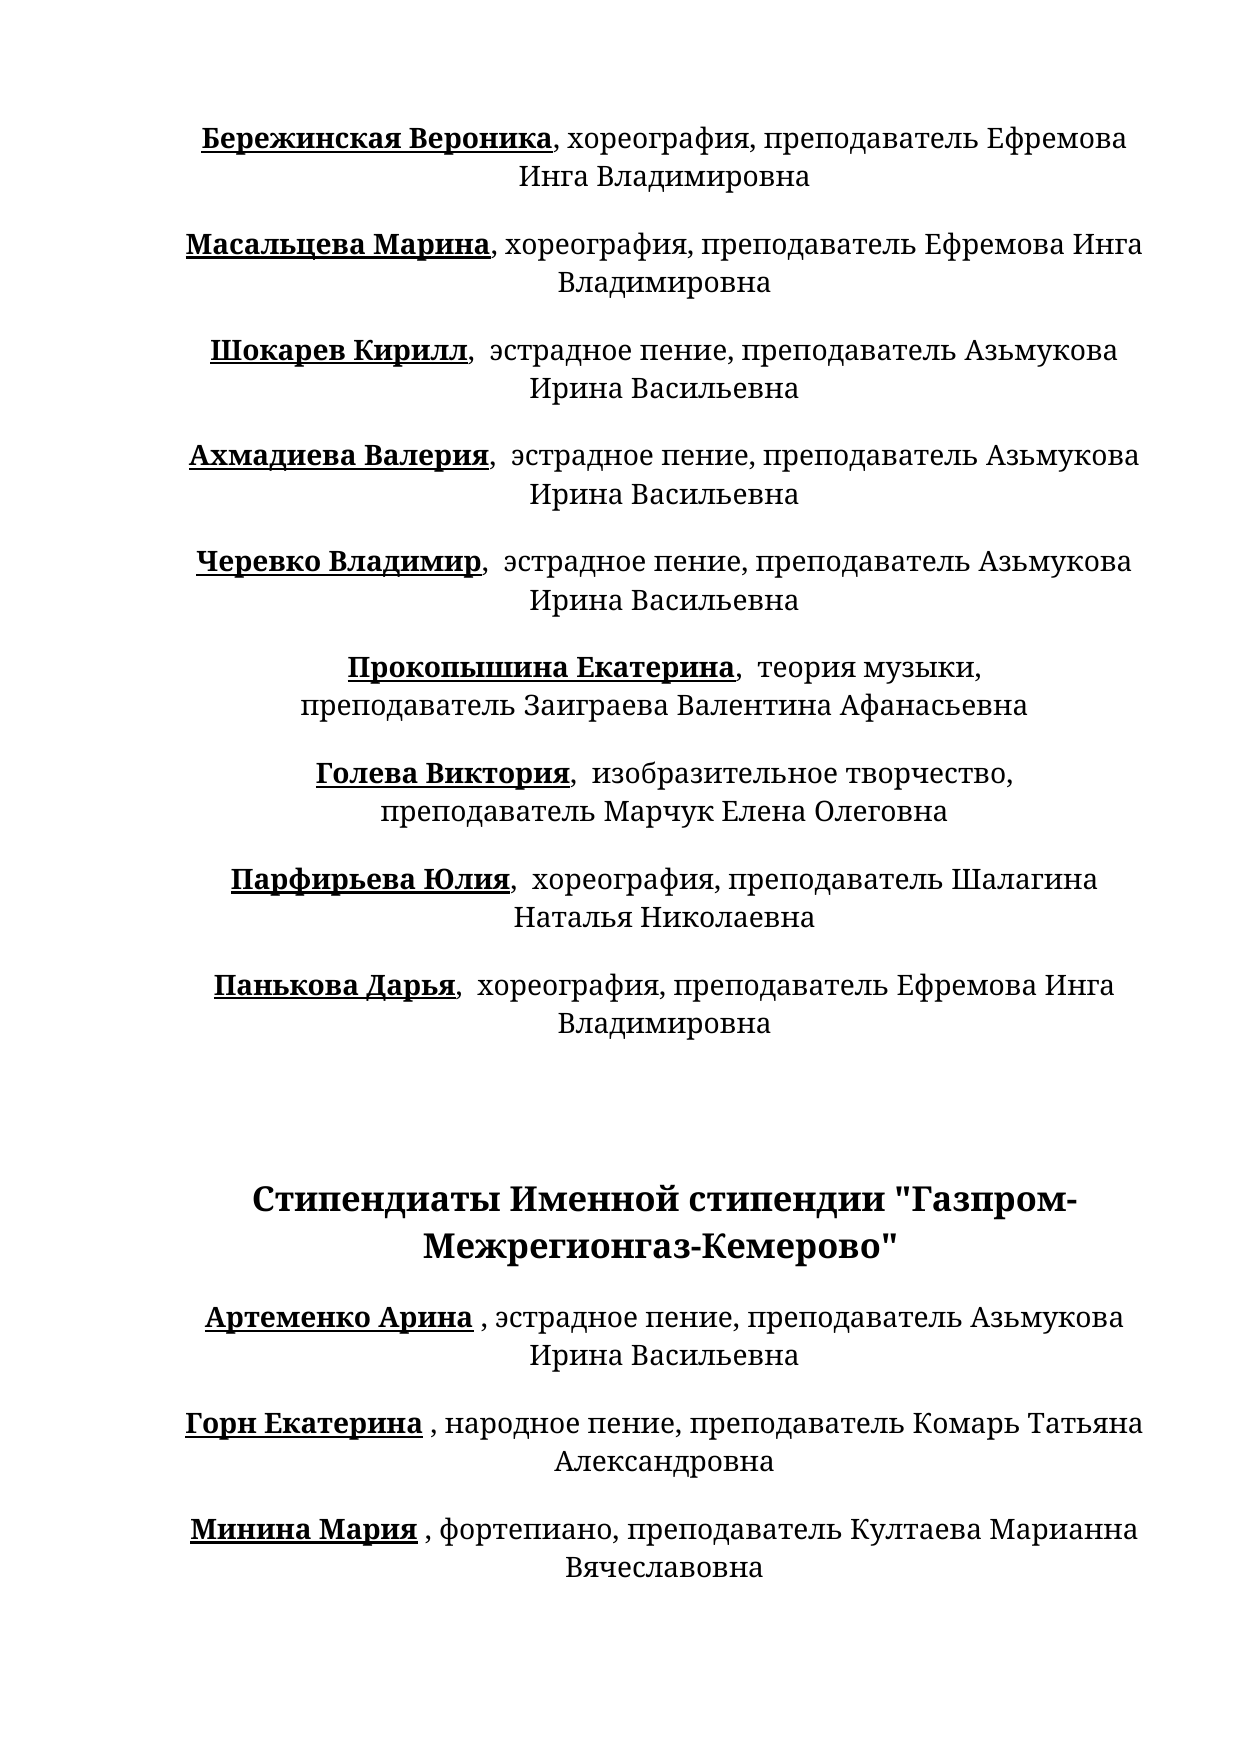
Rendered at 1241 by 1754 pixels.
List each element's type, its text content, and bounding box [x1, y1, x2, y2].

text Минина Мария , фортепиано, преподаватель Култаева Марианна Вячеславовна [177, 1509, 1152, 1586]
text Голева Виктория, изобразительное творчество, преподаватель Марчук Елена Олеговна [177, 753, 1152, 830]
text Черевко Владимир, эстрадное пение, преподаватель Азьмукова Ирина Васильевна [177, 541, 1152, 618]
text Парфирьева Юлия, хореография, преподаватель Шалагина Наталья Николаевна [177, 859, 1152, 936]
text Стипендиаты Именной стипендии "Газпром-Межрегионгаз-Кемерово" [177, 1174, 1152, 1268]
text Шокарев Кирилл, эстрадное пение, преподаватель Азьмукова Ирина Васильевна [177, 330, 1152, 406]
text Горн Екатерина , народное пение, преподаватель Комарь Татьяна Александровна [177, 1403, 1152, 1480]
text Панькова Дарья, хореография, преподаватель Ефремова Инга Владимировна [177, 965, 1152, 1041]
text Масальцева Марина, хореография, преподаватель Ефремова Инга Владимировна [177, 224, 1152, 301]
text Прокопышина Екатерина, теория музыки, преподаватель Заиграева Валентина Афанасьевна [177, 647, 1152, 724]
text Артеменко Арина , эстрадное пение, преподаватель Азьмукова Ирина Васильевна [177, 1297, 1152, 1374]
text Ахмадиева Валерия, эстрадное пение, преподаватель Азьмукова Ирина Васильевна [177, 436, 1152, 512]
text Бережинская Вероника, хореография, преподаватель Ефремова Инга Владимировна [177, 118, 1152, 195]
